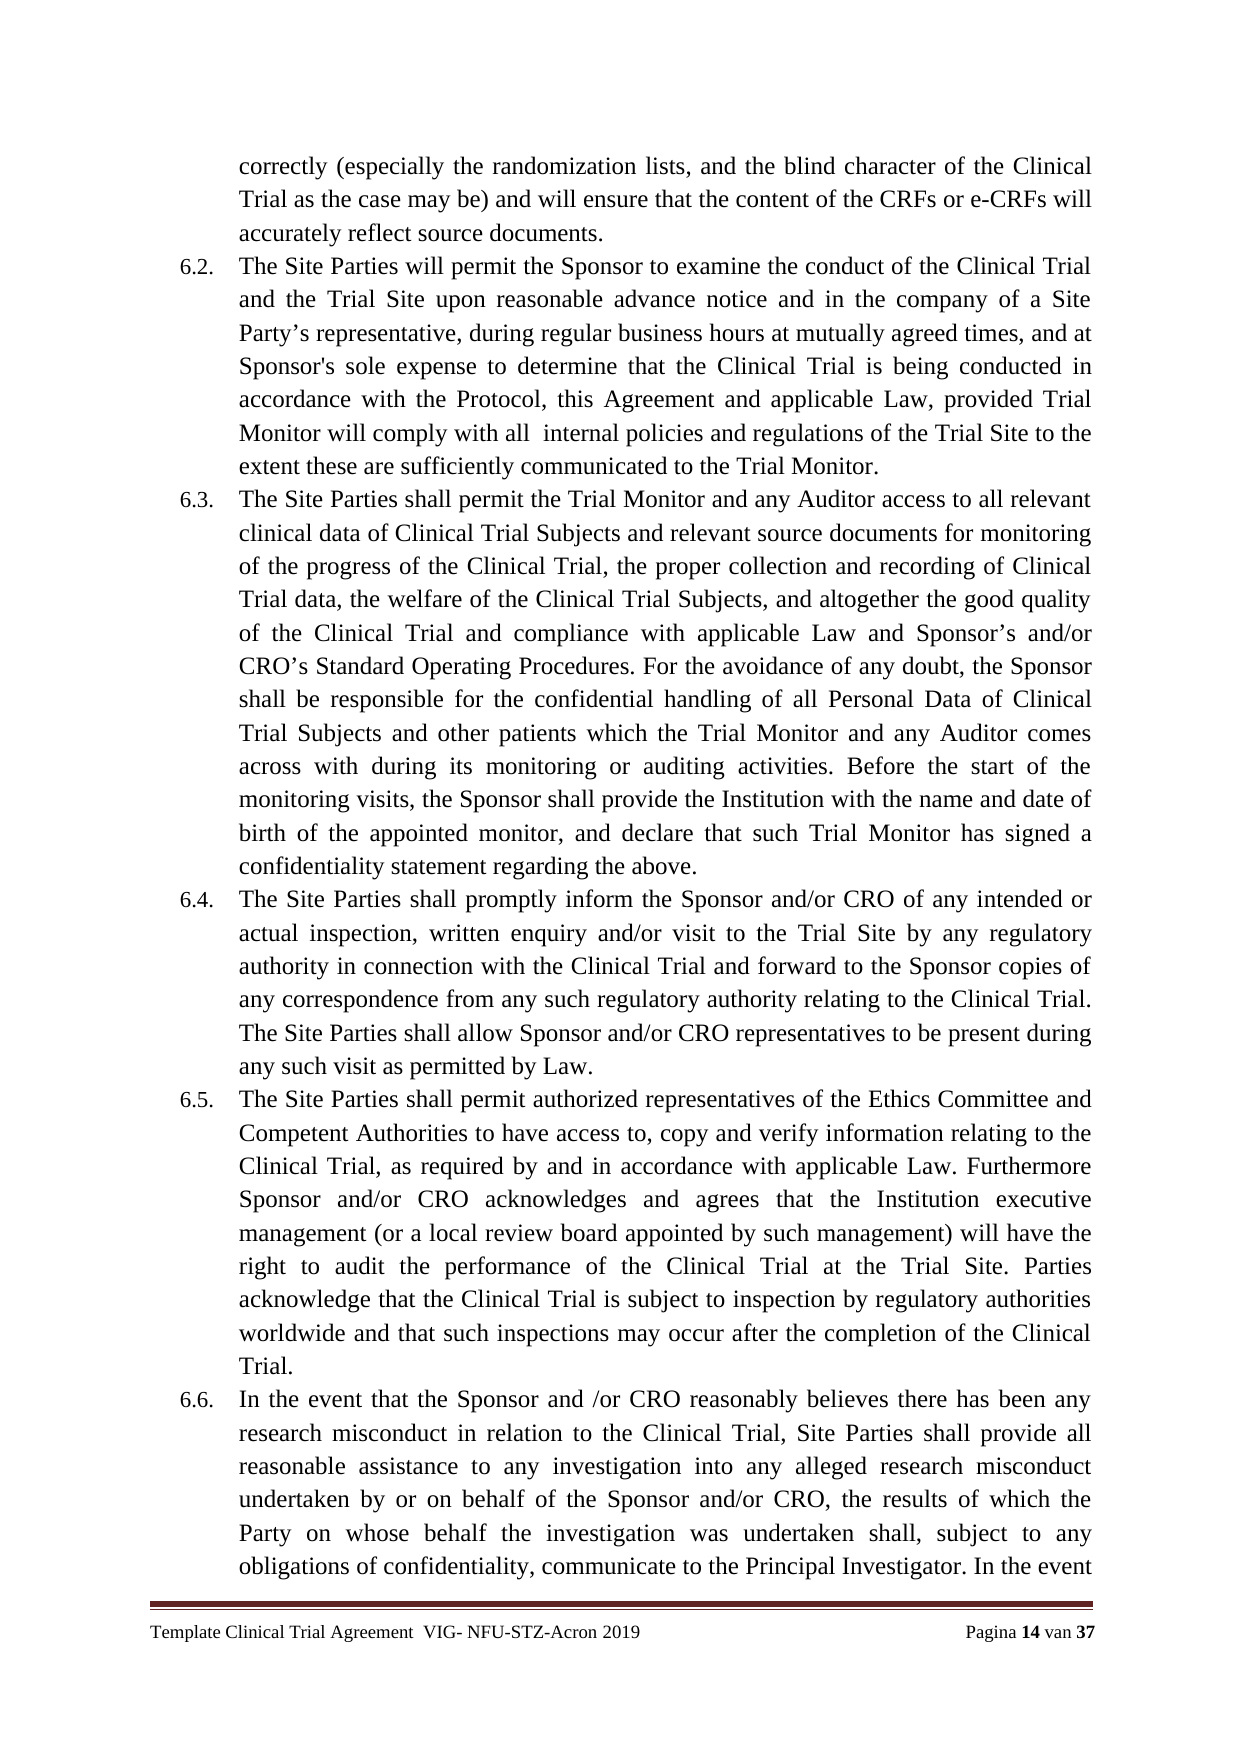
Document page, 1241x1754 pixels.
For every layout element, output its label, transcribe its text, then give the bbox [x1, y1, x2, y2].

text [179, 148, 1093, 248]
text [179, 1381, 1093, 1581]
text The Site Parties shall permit authorized representatives of the Ethics Committee and Competent Authorities to have access to, copy and verify information relating to the Clinical Trial, as required by and in accordance with applicable Law. Furthermore Sponsor and/or CRO acknowledges and agrees that the Institution executive management (or a local review board appointed by such management) will have the right to audit the performance of the Clinical Trial at the Trial Site. Parties acknowledge that the Clinical Trial is subject to inspection by regulatory authorities worldwide and that such inspections may occur after the completion of the Clinical Trial. [179, 1081, 1093, 1381]
text The Site Parties shall promptly inform the Sponsor and/or CRO of any intended or actual inspection, written enquiry and/or visit to the Trial Site by any regulatory authority in connection with the Clinical Trial and forward to the Sponsor copies of any correspondence from any such regulatory authority relating to the Clinical Trial. The Site Parties shall allow Sponsor and/or CRO representatives to be present during any such visit as permitted by Law. [179, 881, 1093, 1081]
text The Site Parties will permit the Sponsor to examine the conduct of the Clinical Trial and the Trial Site upon reasonable advance notice and in the company of a Site Party’s representative, during regular business hours at mutually agreed times, and at Sponsor's sole expense to determine that the Clinical Trial is being conducted in accordance with the Protocol, this Agreement and applicable Law, provided Trial Monitor will comply with all internal policies and regulations of the Trial Site to the extent these are sufficiently communicated to the Trial Monitor. [179, 248, 1093, 481]
text The Site Parties shall permit the Trial Monitor and any Auditor access to all relevant clinical data of Clinical Trial Subjects and relevant source documents for monitoring of the progress of the Clinical Trial, the proper collection and recording of Clinical Trial data, the welfare of the Clinical Trial Subjects, and altogether the good quality of the Clinical Trial and compliance with applicable Law and Sponsor’s and/or CRO’s Standard Operating Procedures. For the avoidance of any doubt, the Sponsor shall be responsible for the confidential handling of all Personal Data of Clinical Trial Subjects and other patients which the Trial Monitor and any Auditor comes across with during its monitoring or auditing activities. Before the start of the monitoring visits, the Sponsor shall provide the Institution with the name and date of birth of the appointed monitor, and declare that such Trial Monitor has signed a confidentiality statement regarding the above. [179, 481, 1093, 881]
